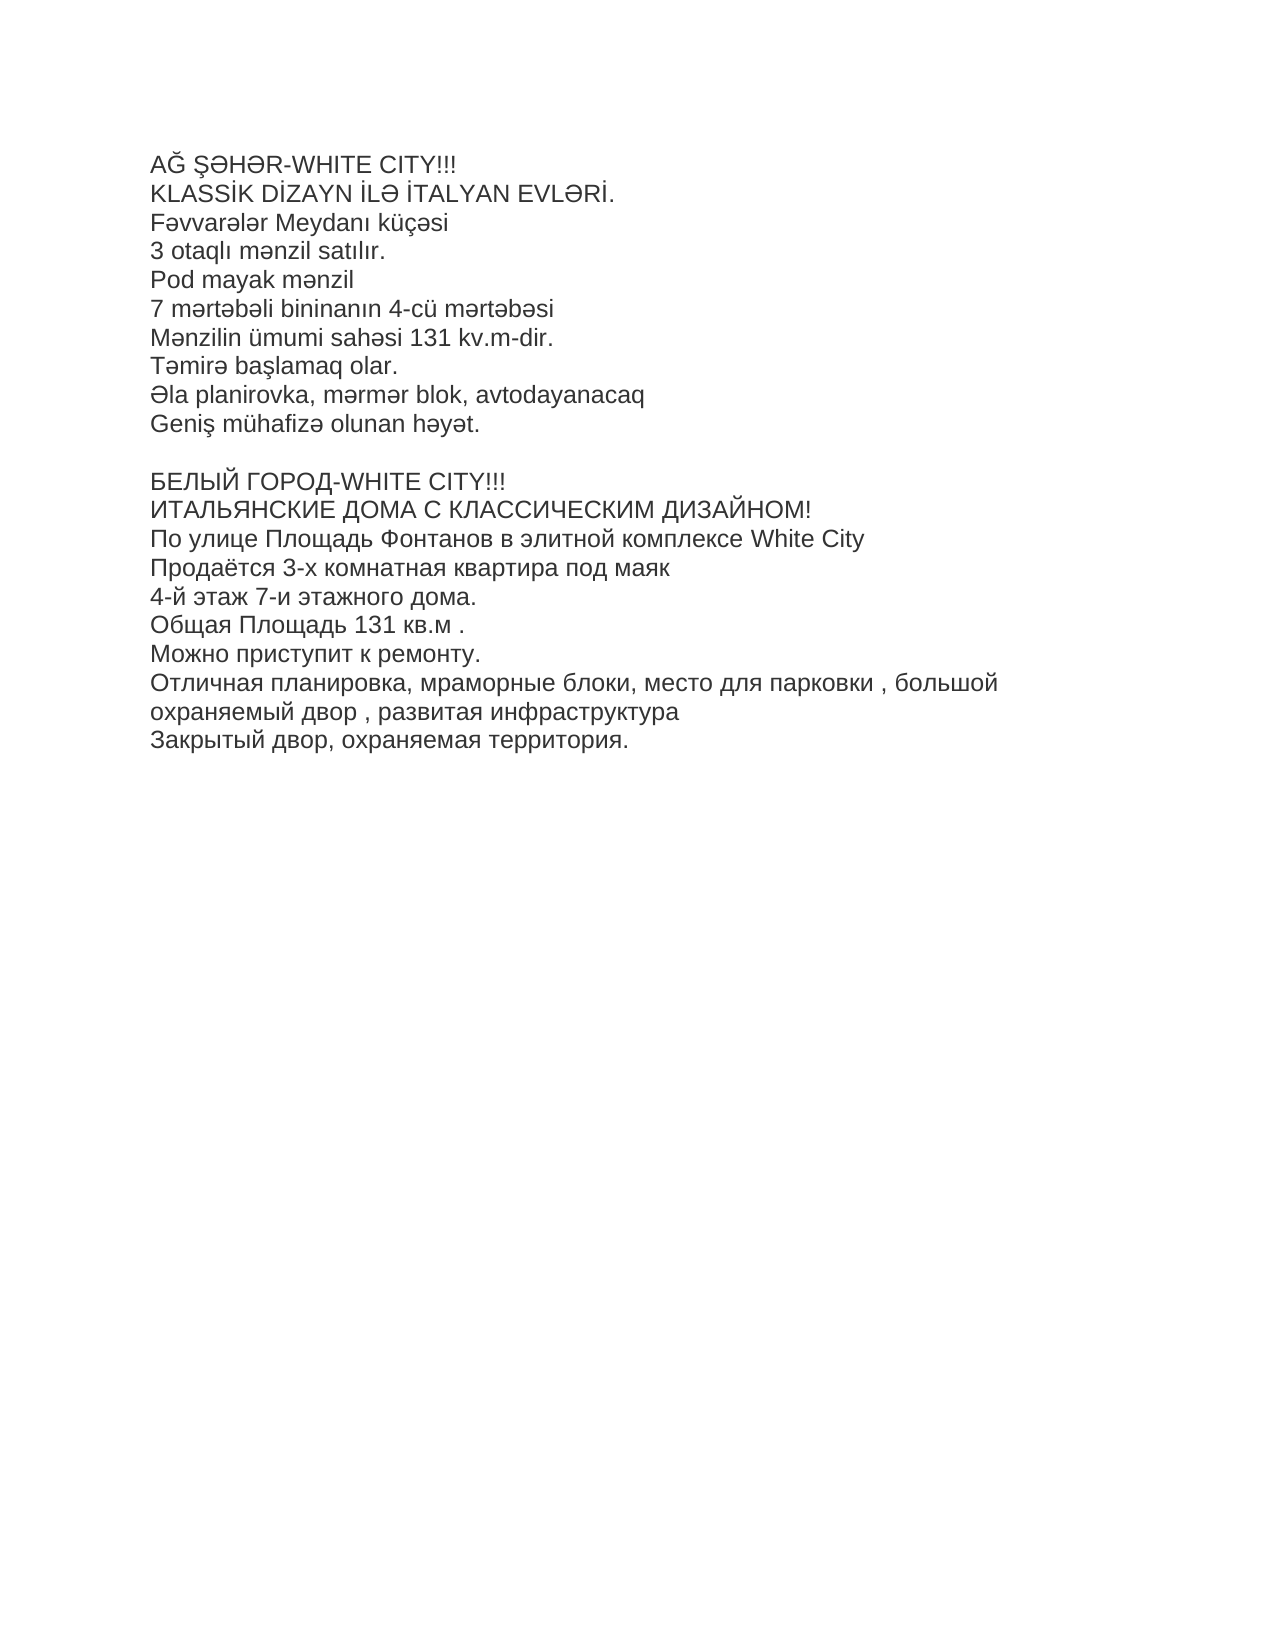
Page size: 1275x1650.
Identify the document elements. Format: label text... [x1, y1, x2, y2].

text AĞ ŞƏHƏR-WHITE CITY!!! KLASSİK DİZAYN İLƏ İTALYAN EVLƏRİ. Fəvvarələr Meydanı küçəsi 3 otaqlı mənzil satılır. Pod mayak mənzil 7 mərtəbəli bininanın 4-cü mərtəbəsi Mənzilin ümumi sahəsi 131 kv.m-dir. Təmirə başlamaq olar. Əla planirovka, mərmər blok, avtodayanacaq Geniş mühafizə olunan həyət. [150, 150, 1125, 437]
text БЕЛЫЙ ГОРОД-WHITE CITY!!! ИТАЛЬЯНСКИЕ ДОМА С КЛАССИЧЕСКИМ ДИЗАЙНОМ! По улице Площадь Фонтанов в элитной комплексе White City Продаётся 3-х комнатная квартира под маяк 4-й этаж 7-и этажного дома. Общая Площадь 131 кв.м . Можно приступит к ремонту. Отличная планировка, мраморные блоки, место для парковки , большой охраняемый двор , развитая инфраструктура Закрытый двор, охраняемая территория. [150, 467, 1125, 754]
